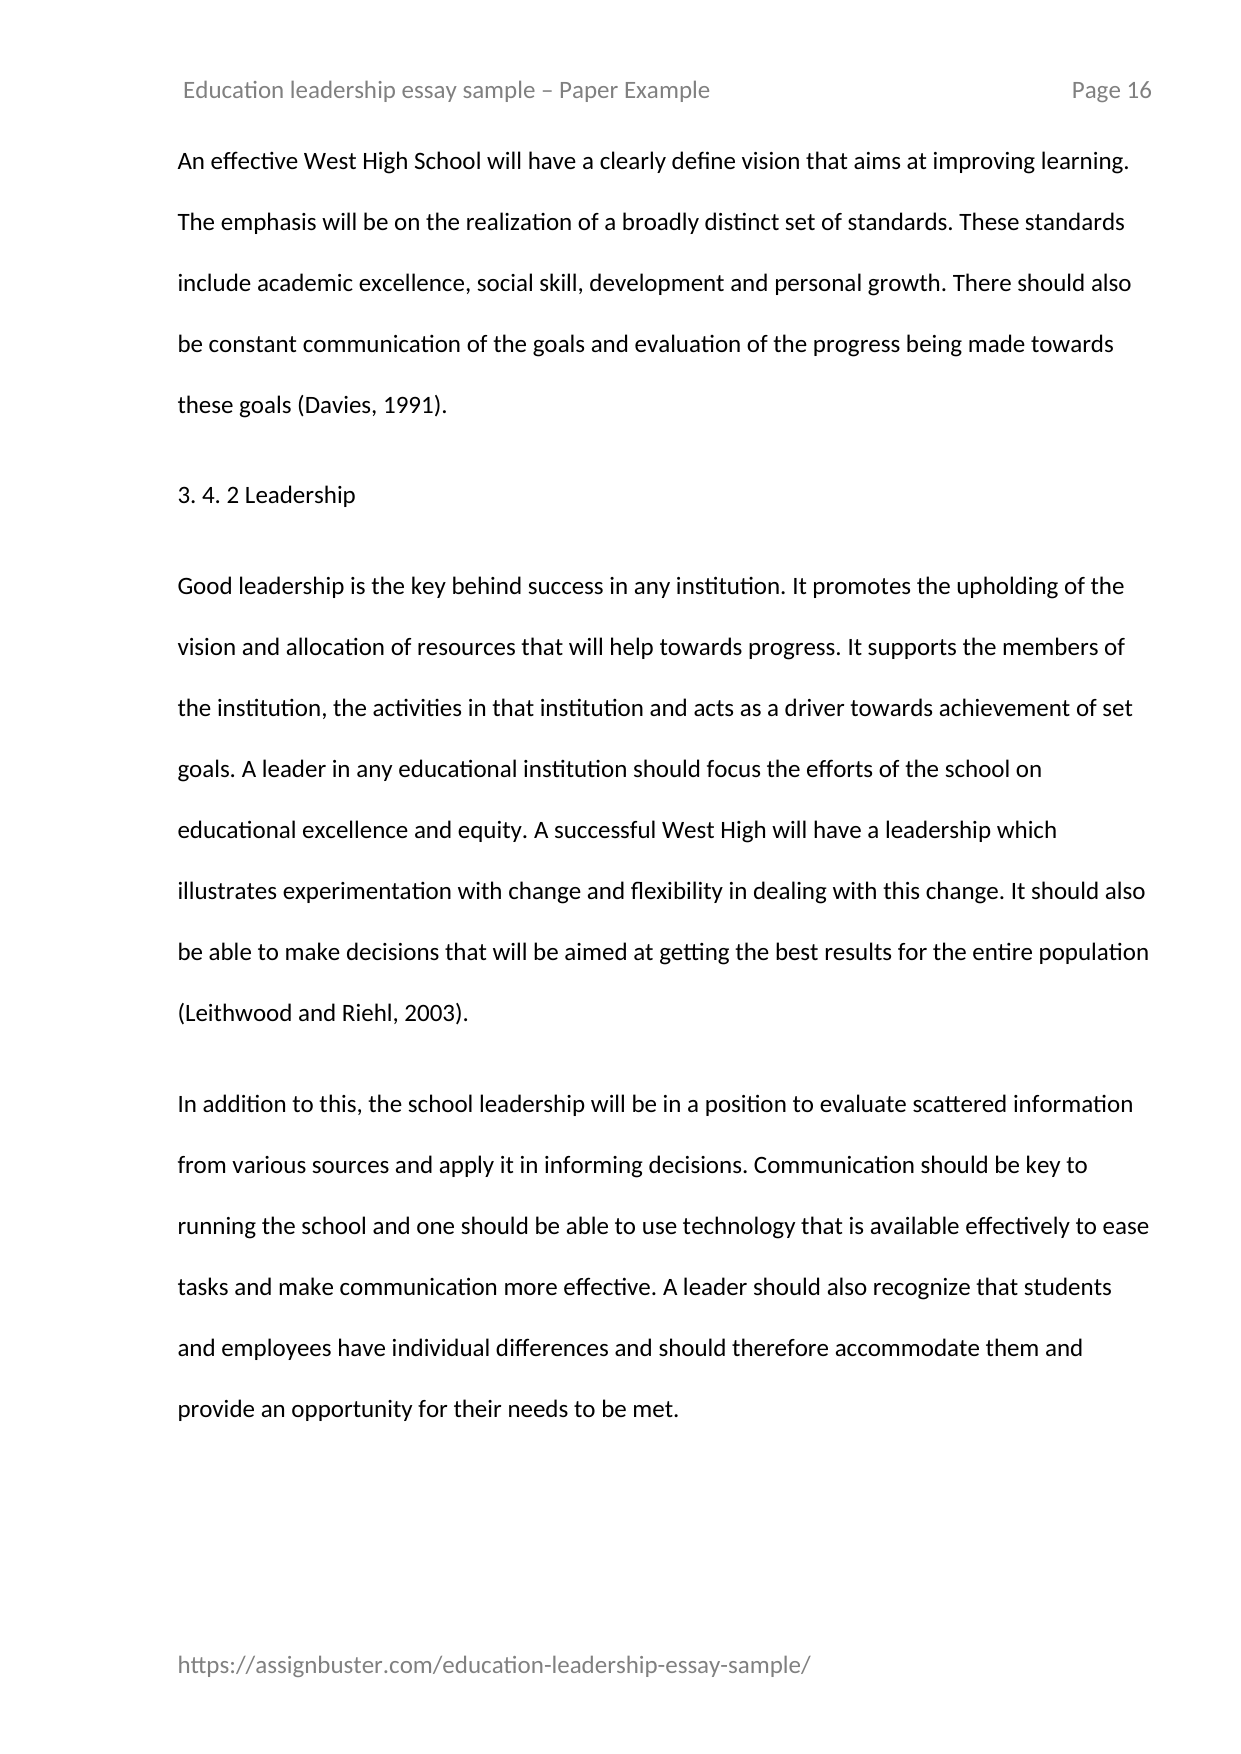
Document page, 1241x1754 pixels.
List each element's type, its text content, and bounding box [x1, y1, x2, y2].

text Good leadership is the key behind success in any institution. It promotes the upholding of the vision and allocation of resources that will help towards progress. It supports the members of the institution, the activities in that institution and acts as a driver towards achievement of set goals. A leader in any educational institution should focus the efforts of the school on educational excellence and equity. A successful West High will have a leadership which illustrates experimentation with change and flexibility in dealing with this change. It should also be able to make decisions that will be aimed at getting the best results for the entire population (Leithwood and Riehl, 2003). [177, 570, 1152, 1028]
text An effective West High School will have a clearly define vision that aims at improving learning. The emphasis will be on the realization of a broadly distinct set of standards. These standards include academic excellence, social skill, development and personal growth. There should also be constant communication of the goals and evaluation of the progress being made towards these goals (Davies, 1991). [177, 145, 1152, 420]
text 3. 4. 2 Leadership [177, 480, 1152, 510]
text In addition to this, the school leadership will be in a position to evaluate scattered information from various sources and apply it in informing decisions. Communication should be key to running the school and one should be able to use technology that is available effectively to ease tasks and make communication more effective. A leader should also recognize that students and employees have individual differences and should therefore accommodate them and provide an opportunity for their needs to be met. [177, 1088, 1152, 1424]
